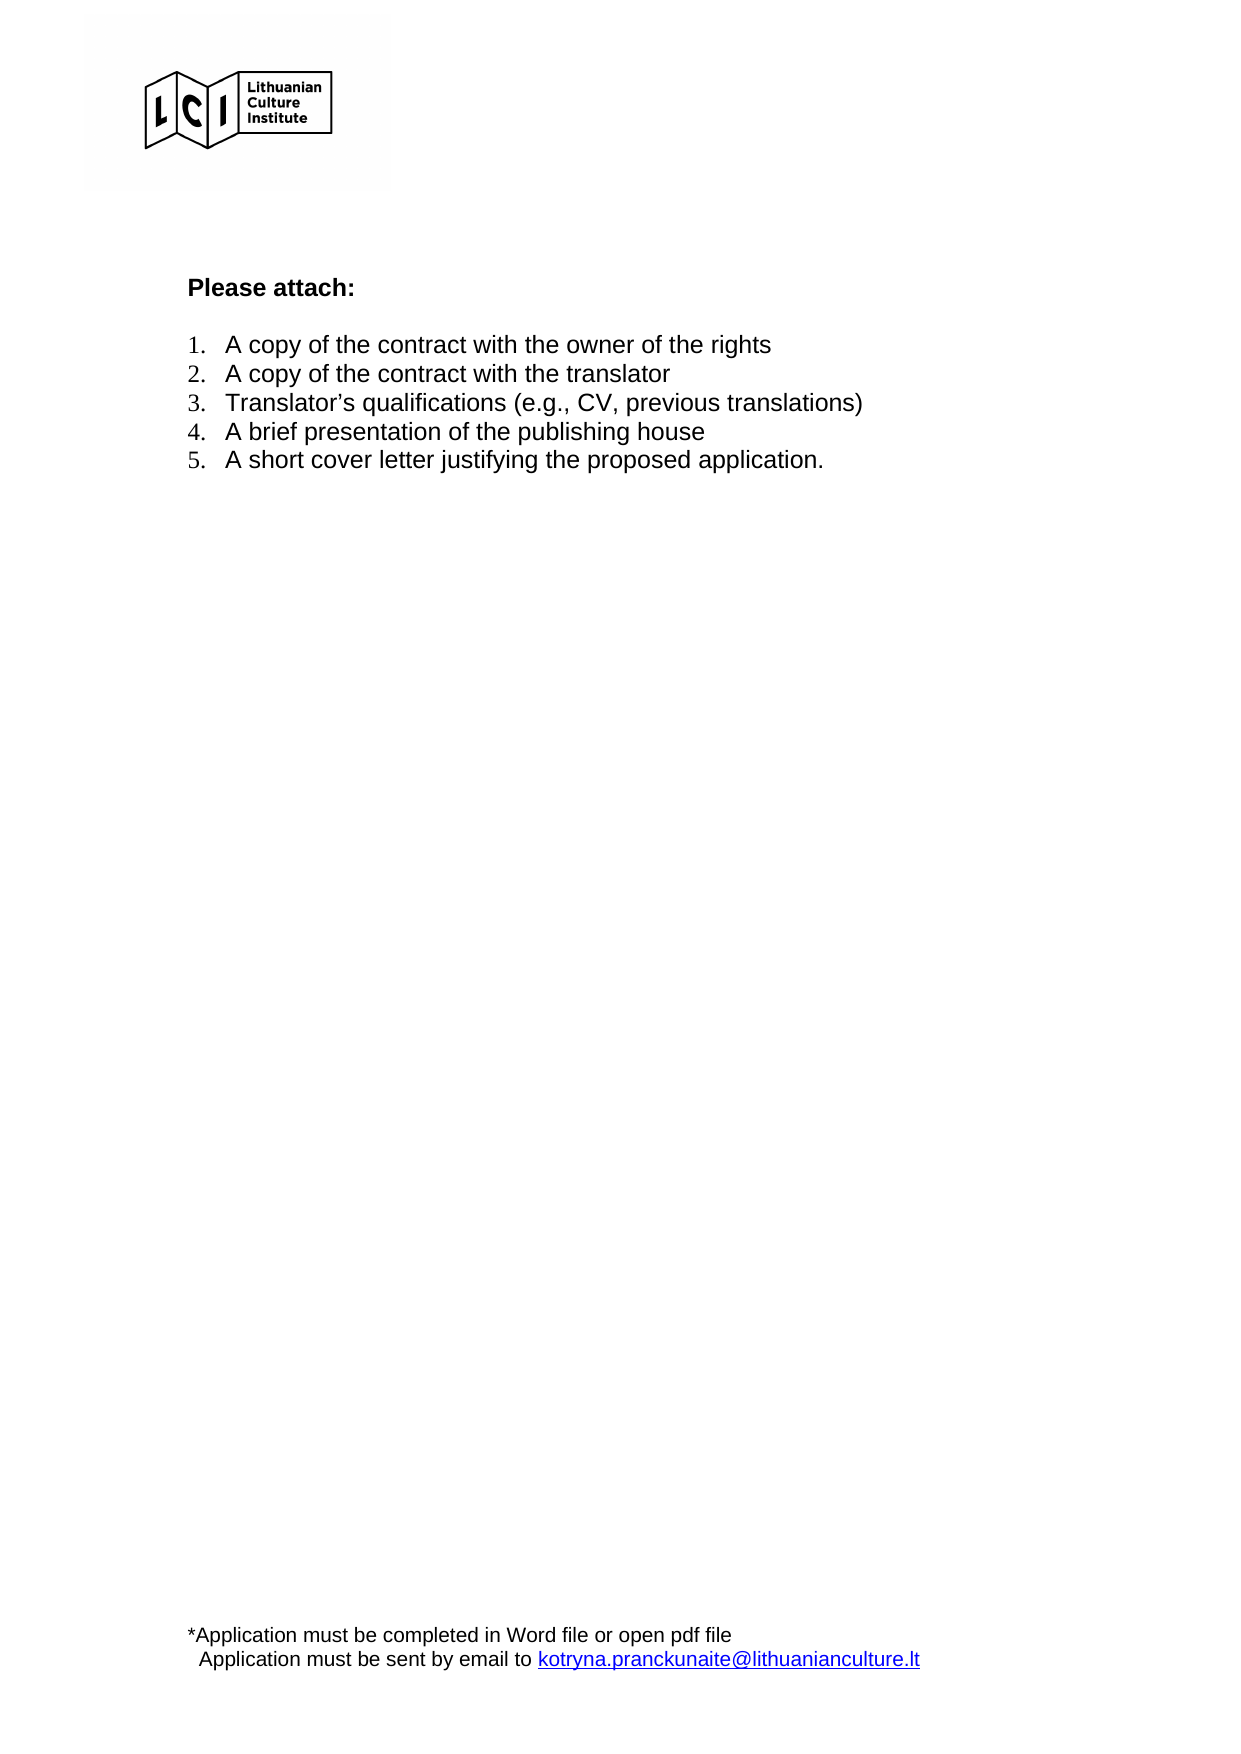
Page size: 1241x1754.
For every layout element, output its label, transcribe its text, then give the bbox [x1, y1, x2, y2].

text Please attach: [187, 273, 1103, 301]
list A copy of the contract with the owner of the rights [187, 330, 1103, 359]
list A copy of the contract with the translator [187, 359, 1103, 388]
list A brief presentation of the publishing house [187, 417, 1103, 446]
list A short cover letter justifying the proposed application. [187, 446, 1103, 474]
list Translator’s qualifications (e.g., CV, previous translations) [187, 388, 1103, 417]
picture [83, 14, 392, 191]
